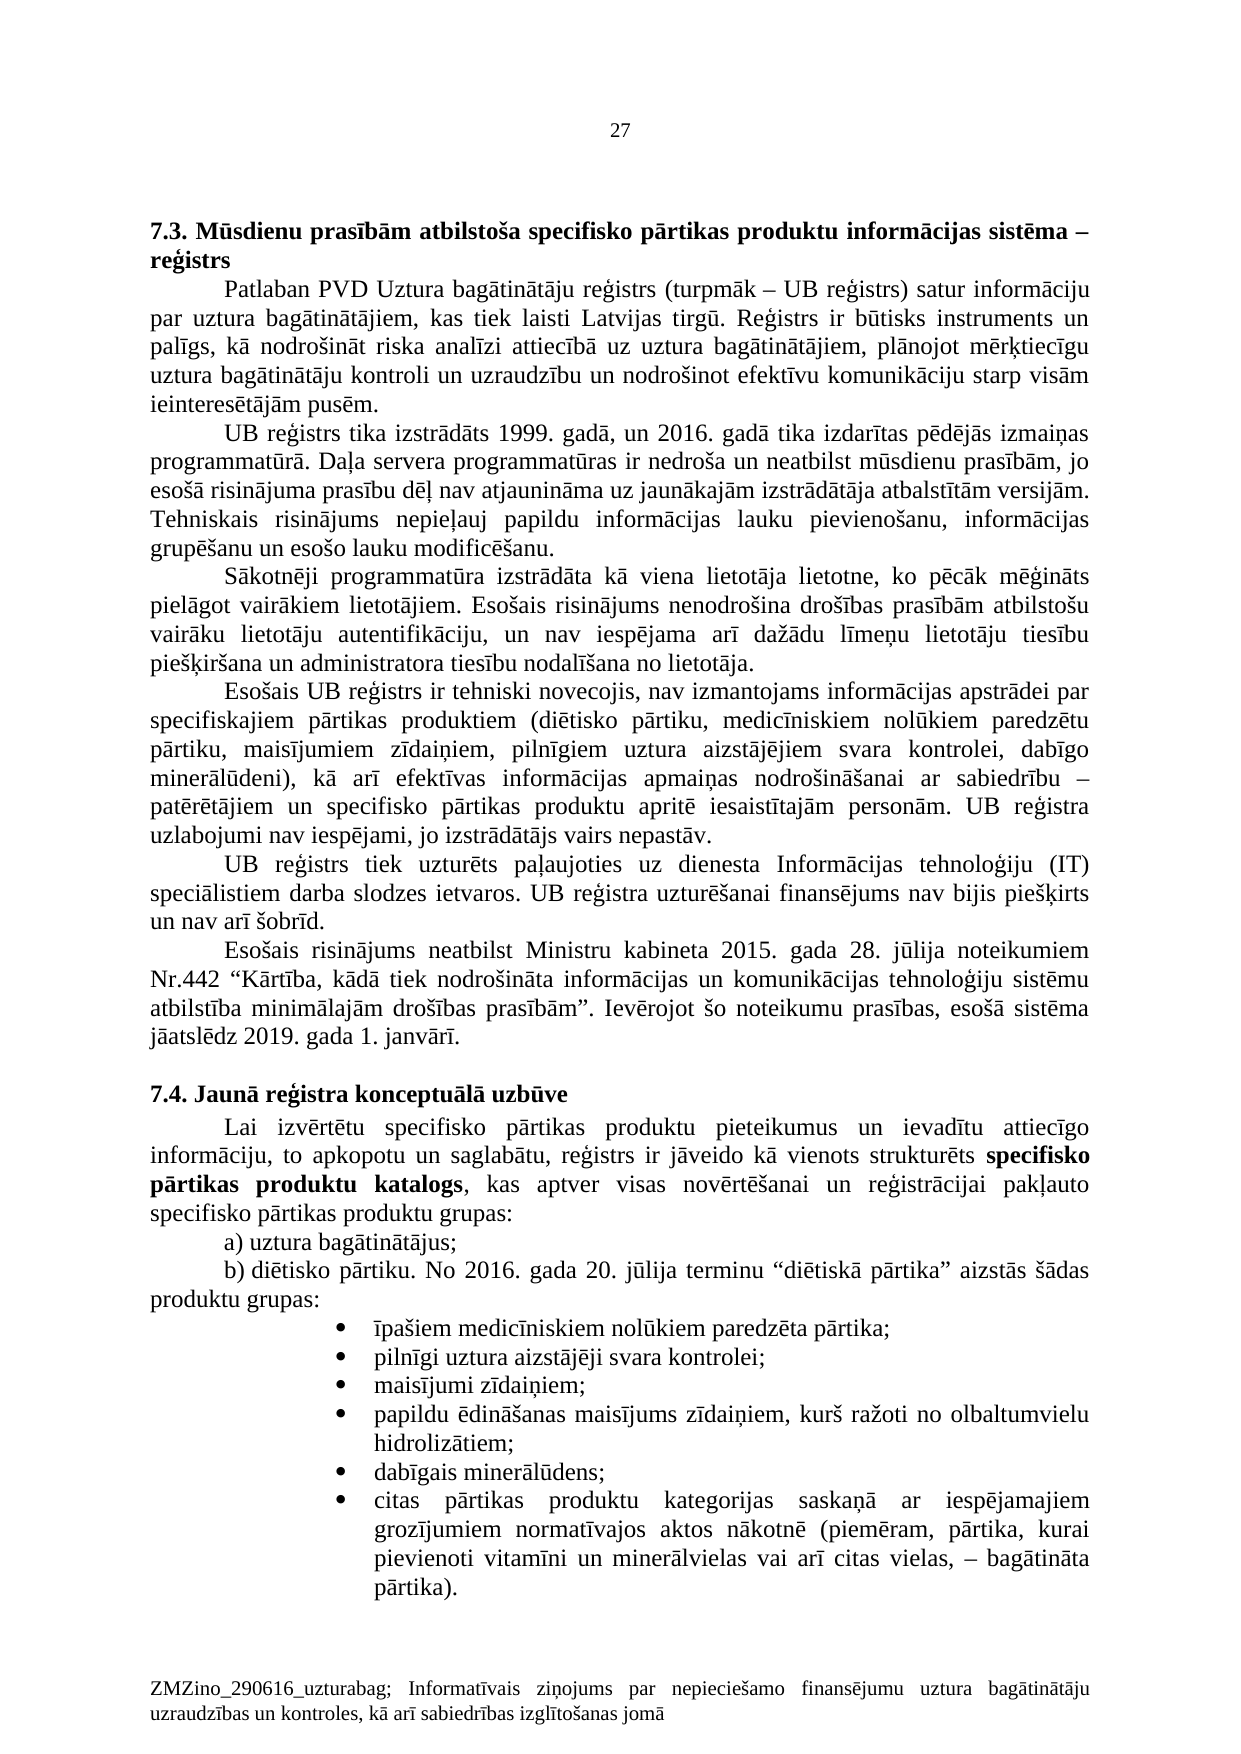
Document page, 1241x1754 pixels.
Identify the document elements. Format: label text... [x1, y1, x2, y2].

text UB reģistrs tiek uzturēts paļaujoties uz dienesta Informācijas tehnoloģiju (IT) speciālistiem darba slodzes ietvaros. UB reģistra uzturēšanai finansējums nav bijis piešķirts un nav arī šobrīd. [150, 849, 1090, 935]
list dabīgais minerālūdens; [336, 1457, 1090, 1486]
list īpašiem medicīniskiem nolūkiem paredzēta pārtika; [336, 1313, 1090, 1342]
text Sākotnēji programmatūra izstrādāta kā viena lietotāja lietotne, ko pēcāk mēģināts pielāgot vairākiem lietotājiem. Esošais risinājums nenodrošina drošības prasībām atbilstošu vairāku lietotāju autentifikāciju, un nav iespējama arī dažādu līmeņu lietotāju tiesību piešķiršana un administratora tiesību nodalīšana no lietotāja. [150, 561, 1090, 676]
list b) diētisko pārtiku. No 2016. gada 20. jūlija terminu “diētiskā pārtika” aizstās šādas produktu grupas: [150, 1256, 1090, 1313]
text UB reģistrs tika izstrādāts 1999. gadā, un 2016. gadā tika izdarītas pēdējās izmaiņas programmatūrā. Daļa servera programmatūras ir nedroša un neatbilst mūsdienu prasībām, jo esošā risinājuma prasību dēļ nav atjaunināma uz jaunākajām izstrādātāja atbalstītām versijām. Tehniskais risinājums nepieļauj papildu informācijas lauku pievienošanu, informācijas grupēšanu un esošo lauku modificēšanu. [150, 418, 1090, 561]
list papildu ēdināšanas maisījums zīdaiņiem, kurš ražoti no olbaltumvielu hidrolizātiem; [336, 1399, 1090, 1457]
text Esošais UB reģistrs ir tehniski novecojis, nav izmantojams informācijas apstrādei par specifiskajiem pārtikas produktiem (diētisko pārtiku, medicīniskiem nolūkiem paredzētu pārtiku, maisījumiem zīdaiņiem, pilnīgiem uztura aizstājējiem svara kontrolei, dabīgo minerālūdeni), kā arī efektīvas informācijas apmaiņas nodrošināšanai ar sabiedrību – patērētājiem un specifisko pārtikas produktu apritē iesaistītajām personām. UB reģistra uzlabojumi nav iespējami, jo izstrādātājs vairs nepastāv. [150, 676, 1090, 849]
text Patlaban PVD Uztura bagātinātāju reģistrs (turpmāk – UB reģistrs) satur informāciju par uztura bagātinātājiem, kas tiek laisti Latvijas tirgū. Reģistrs ir būtisks instruments un palīgs, kā nodrošināt riska analīzi attiecībā uz uztura bagātinātājiem, plānojot mērķtiecīgu uztura bagātinātāju kontroli un uzraudzību un nodrošinot efektīvu komunikāciju starp visām ieinteresētājām pusēm. [150, 274, 1090, 418]
list maisījumi zīdaiņiem; [336, 1371, 1090, 1399]
text Esošais risinājums neatbilst Ministru kabineta 2015. gada 28. jūlija noteikumiem Nr.442 “Kārtība, kādā tiek nodrošināta informācijas un komunikācijas tehnoloģiju sistēmu atbilstība minimālajām drošības prasībām”. Ievērojot šo noteikumu prasības, esošā sistēma jāatslēdz 2019. gada 1. janvārī. [150, 935, 1090, 1050]
text 7.3. Mūsdienu prasībām atbilstoša specifisko pārtikas produktu informācijas sistēma – reģistrs [150, 216, 1090, 274]
list pilnīgi uztura aizstājēji svara kontrolei; [336, 1342, 1090, 1371]
text a) uztura bagātinātājus; [150, 1227, 1090, 1256]
text Lai izvērtētu specifisko pārtikas produktu pieteikumus un ievadītu attiecīgo informāciju, to apkopotu un saglabātu, reģistrs ir jāveido kā vienots strukturēts specifisko pārtikas produktu katalogs, kas aptver visas novērtēšanai un reģistrācijai pakļauto specifisko pārtikas produktu grupas: [150, 1112, 1090, 1227]
text 7.4. Jaunā reģistra konceptuālā uzbūve [150, 1079, 1090, 1108]
list citas pārtikas produktu kategorijas saskaņā ar iespējamajiem grozījumiem normatīvajos aktos nākotnē (piemēram, pārtika, kurai pievienoti vitamīni un minerālvielas vai arī citas vielas, – bagātināta pārtika). [336, 1486, 1090, 1601]
